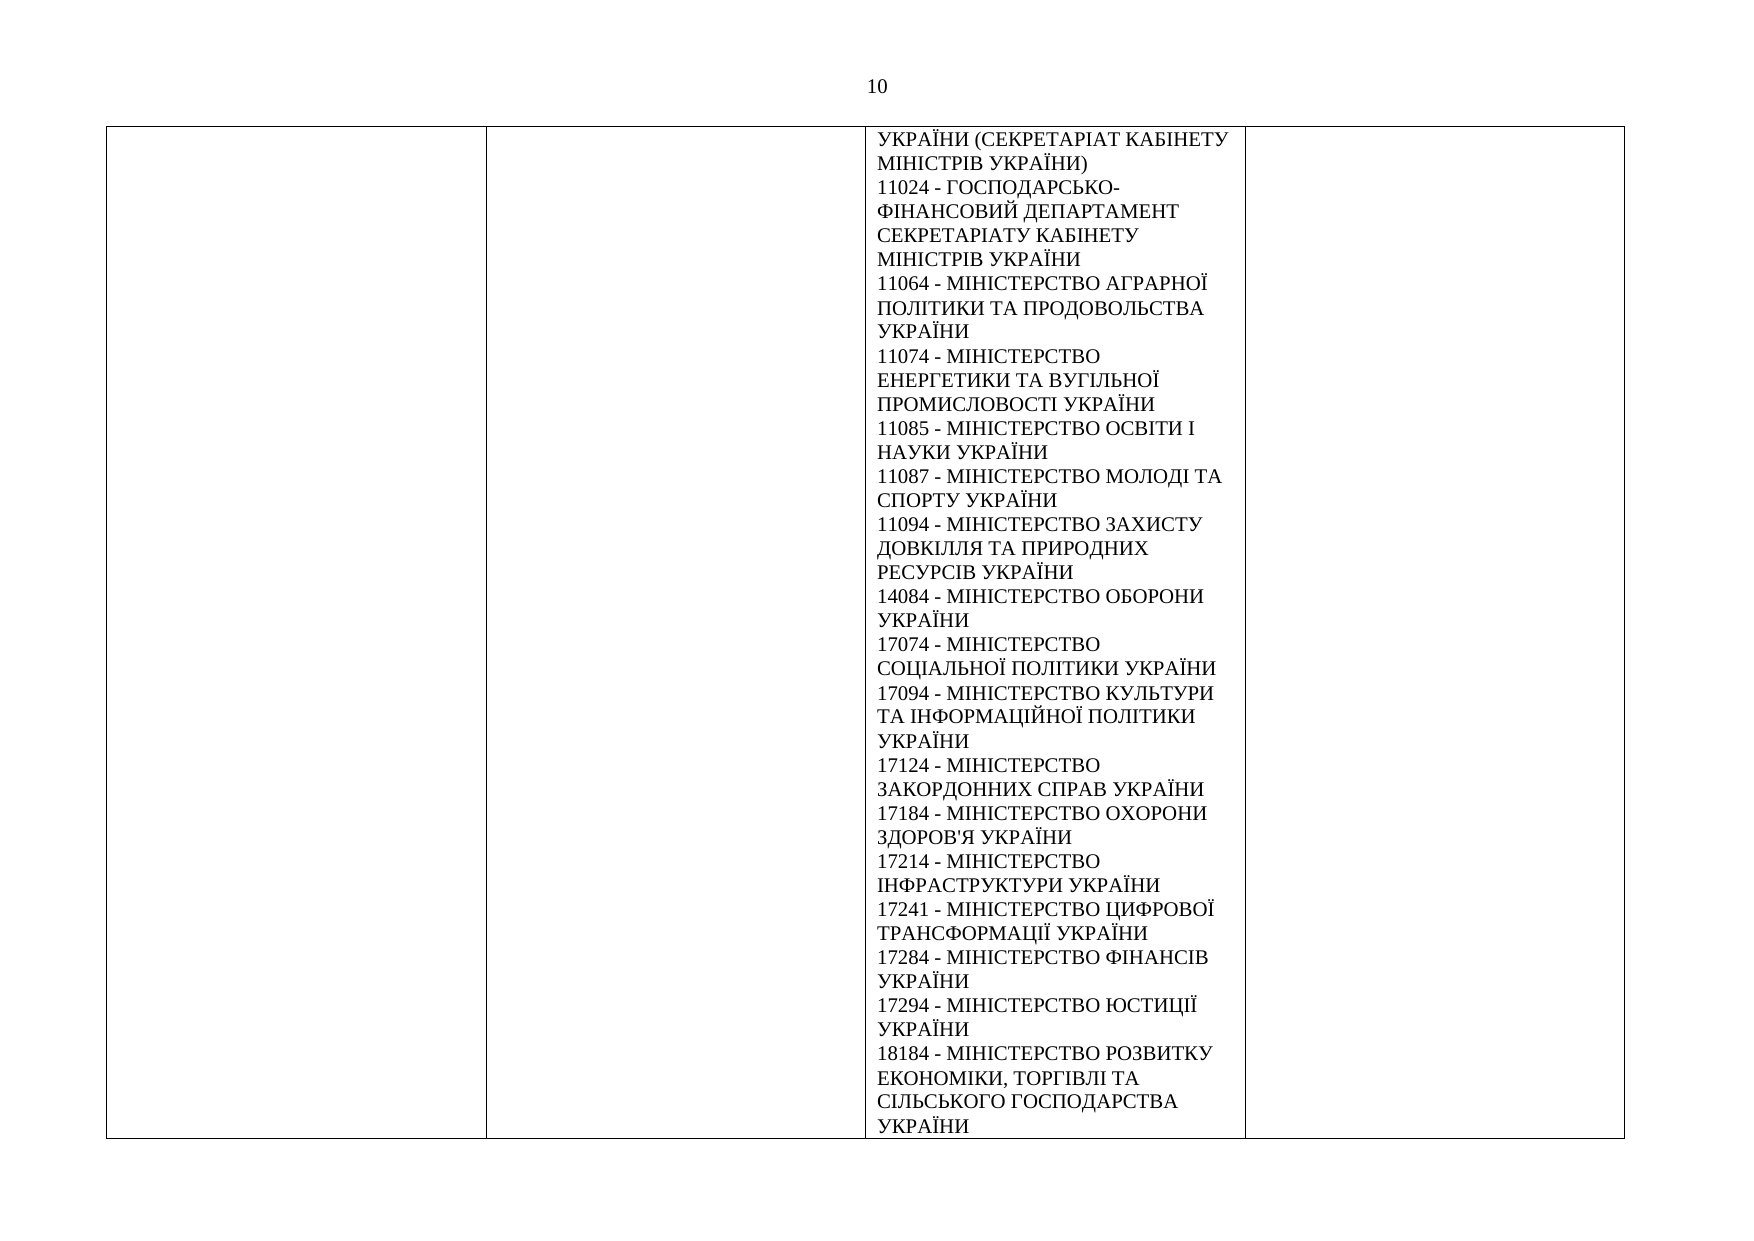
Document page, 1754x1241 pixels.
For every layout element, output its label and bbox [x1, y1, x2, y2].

table_cell [487, 127, 865, 1138]
table_cell [1246, 127, 1624, 1138]
table_cell [866, 127, 1245, 1138]
